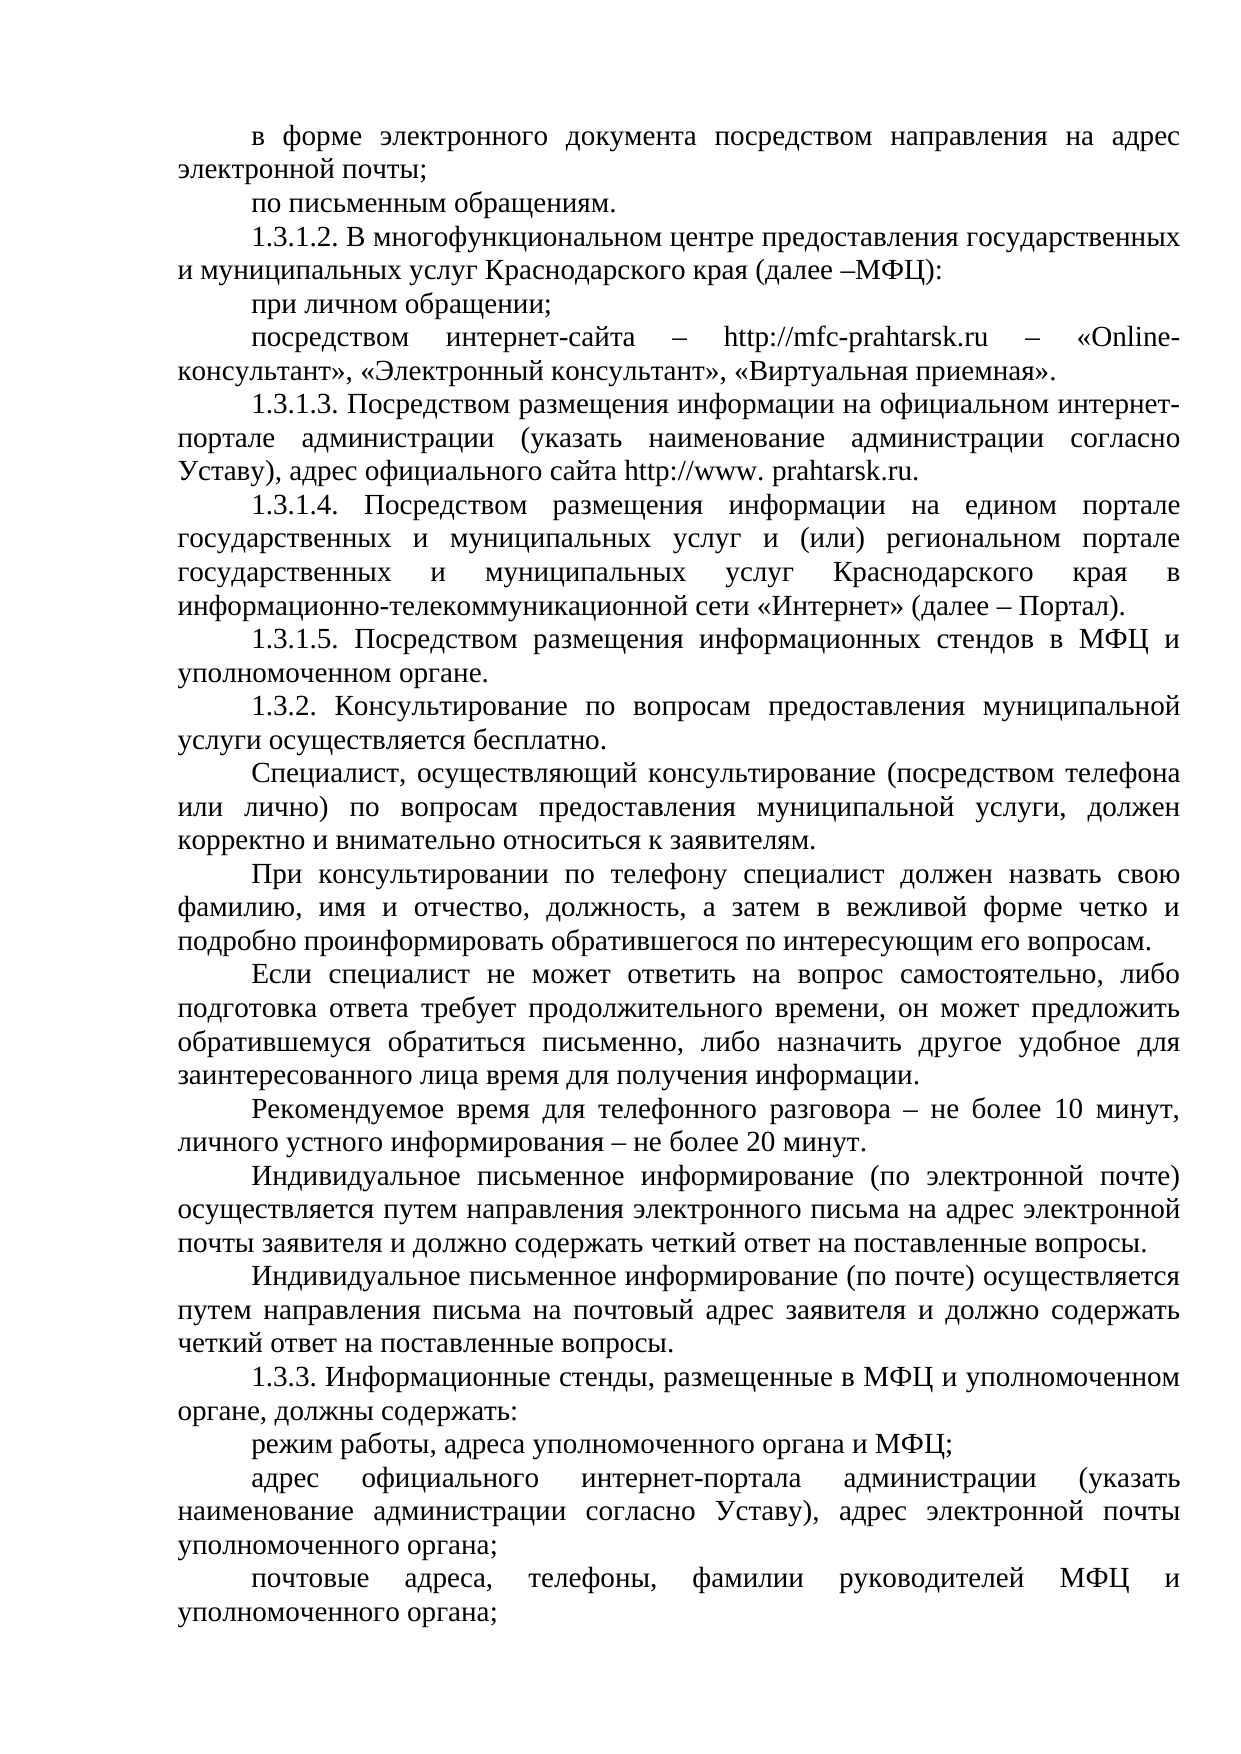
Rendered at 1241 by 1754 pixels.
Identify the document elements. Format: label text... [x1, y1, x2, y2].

text 1.3.1.4. Посредством размещения информации на едином портале государственных и муниципальных услуг и (или) региональном портале государственных и муниципальных услуг Краснодарского края в информационно-телекоммуникационной сети «Интернет» (далее – Портал). [177, 487, 1181, 621]
text при личном обращении; [177, 286, 1181, 319]
text адрес официального интернет-портала администрации (указать наименование администрации согласно Уставу), адрес электронной почты уполномоченного органа; [177, 1460, 1181, 1560]
text Рекомендуемое время для телефонного разговора – не более 10 минут, личного устного информирования – не более 20 минут. [177, 1091, 1181, 1158]
text 1.3.2. Консультирование по вопросам предоставления муниципальной услуги осуществляется бесплатно. [177, 688, 1181, 755]
text по письменным обращениям. [177, 185, 1181, 219]
text 1.3.1.5. Посредством размещения информационных стендов в МФЦ и уполномоченном органе. [177, 621, 1181, 688]
text 1.3.1.3. Посредством размещения информации на официальном интернет-портале администрации (указать наименование администрации согласно Уставу), адрес официального сайта http://www. prahtarsk.ru. [177, 386, 1181, 487]
text 1.3.3. Информационные стенды, размещенные в МФЦ и уполномоченном органе, должны содержать: [177, 1359, 1181, 1426]
text Если специалист не может ответить на вопрос самостоятельно, либо подготовка ответа требует продолжительного времени, он может предложить обратившемуся обратиться письменно, либо назначить другое удобное для заинтересованного лица время для получения информации. [177, 957, 1181, 1091]
text режим работы, адреса уполномоченного органа и МФЦ; [177, 1426, 1181, 1460]
text Специалист, осуществляющий консультирование (посредством телефона или лично) по вопросам предоставления муниципальной услуги, должен корректно и внимательно относиться к заявителям. [177, 755, 1181, 856]
text Индивидуальное письменное информирование (по электронной почте) осуществляется путем направления электронного письма на адрес электронной почты заявителя и должно содержать четкий ответ на поставленные вопросы. [177, 1158, 1181, 1258]
text При консультировании по телефону специалист должен назвать свою фамилию, имя и отчество, должность, а затем в вежливой форме четко и подробно проинформировать обратившегося по интересующим его вопросам. [177, 856, 1181, 957]
text в форме электронного документа посредством направления на адрес электронной почты; [177, 118, 1181, 185]
text Индивидуальное письменное информирование (по почте) осуществляется путем направления письма на почтовый адрес заявителя и должно содержать четкий ответ на поставленные вопросы. [177, 1258, 1181, 1359]
text посредством интернет-сайта – http://mfc-prahtarsk.ru – «Online-консультант», «Электронный консультант», «Виртуальная приемная». [177, 319, 1181, 386]
text почтовые адреса, телефоны, фамилии руководителей МФЦ и уполномоченного органа; [177, 1560, 1181, 1627]
text 1.3.1.2. В многофункциональном центре предоставления государственных и муниципальных услуг Краснодарского края (далее –МФЦ): [177, 219, 1181, 286]
